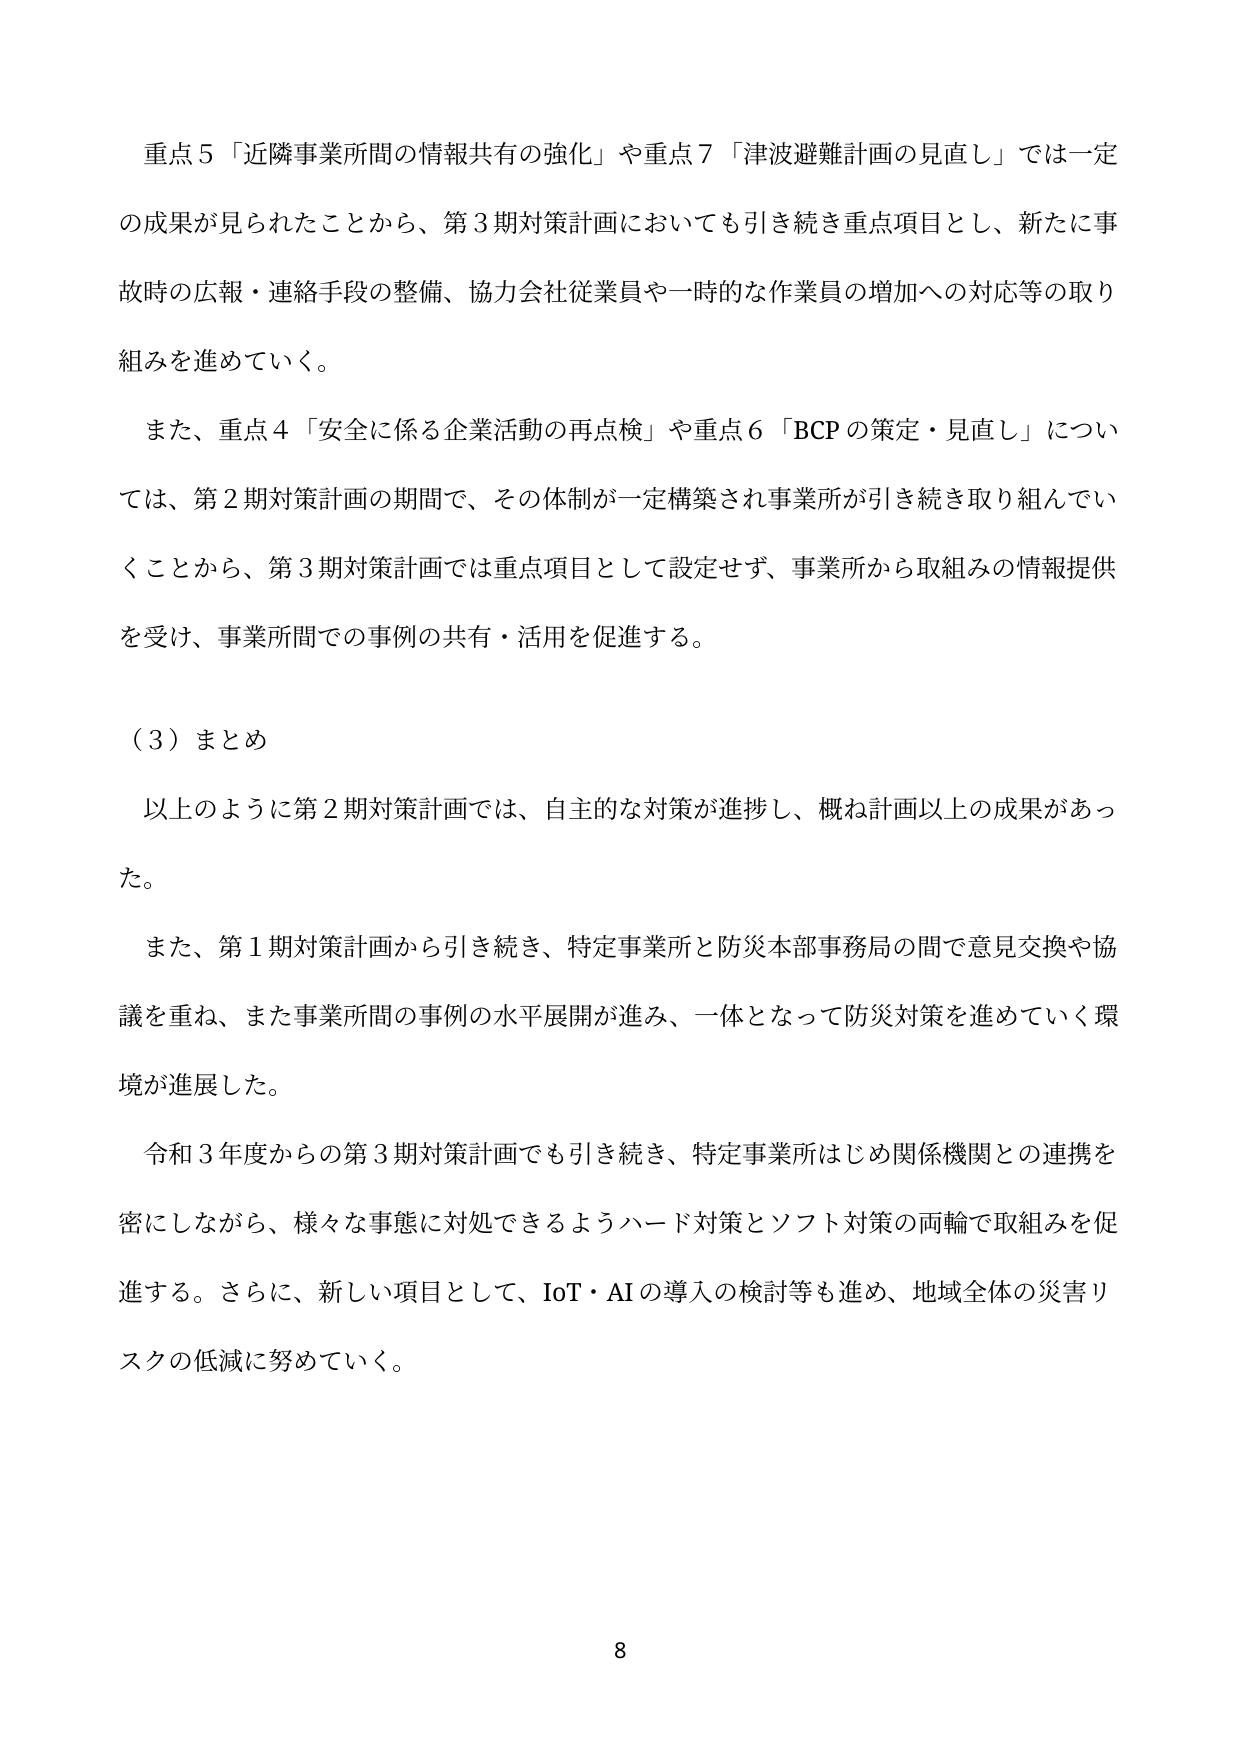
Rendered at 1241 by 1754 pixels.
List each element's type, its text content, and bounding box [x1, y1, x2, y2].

text 令和３年度からの第３期対策計画でも引き続き、特定事業所はじめ関係機関との連携を密にしながら、様々な事態に対処できるようハード対策とソフト対策の両輪で取組みを促進する。さらに、新しい項目として、IoT・AIの導入の検討等も進め、地域全体の災害リスクの低減に努めていく。 [118, 1118, 1122, 1394]
text 以上のように第２期対策計画では、自主的な対策が進捗し、概ね計画以上の成果があった。 [118, 773, 1122, 911]
text 重点５「近隣事業所間の情報共有の強化」や重点７「津波避難計画の見直し」では一定の成果が見られたことから、第３期対策計画においても引き続き重点項目とし、新たに事故時の広報・連絡手段の整備、協力会社従業員や一時的な作業員の増加への対応等の取り組みを進めていく。 [118, 118, 1122, 394]
text また、重点４「安全に係る企業活動の再点検」や重点６「BCPの策定・見直し」については、第２期対策計画の期間で、その体制が一定構築され事業所が引き続き取り組んでいくことから、第３期対策計画では重点項目として設定せず、事業所から取組みの情報提供を受け、事業所間での事例の共有・活用を促進する。 [118, 394, 1122, 670]
text また、第１期対策計画から引き続き、特定事業所と防災本部事務局の間で意見交換や協議を重ね、また事業所間の事例の水平展開が進み、一体となって防災対策を進めていく環境が進展した。 [118, 911, 1122, 1118]
text （３）まとめ [118, 704, 1122, 773]
